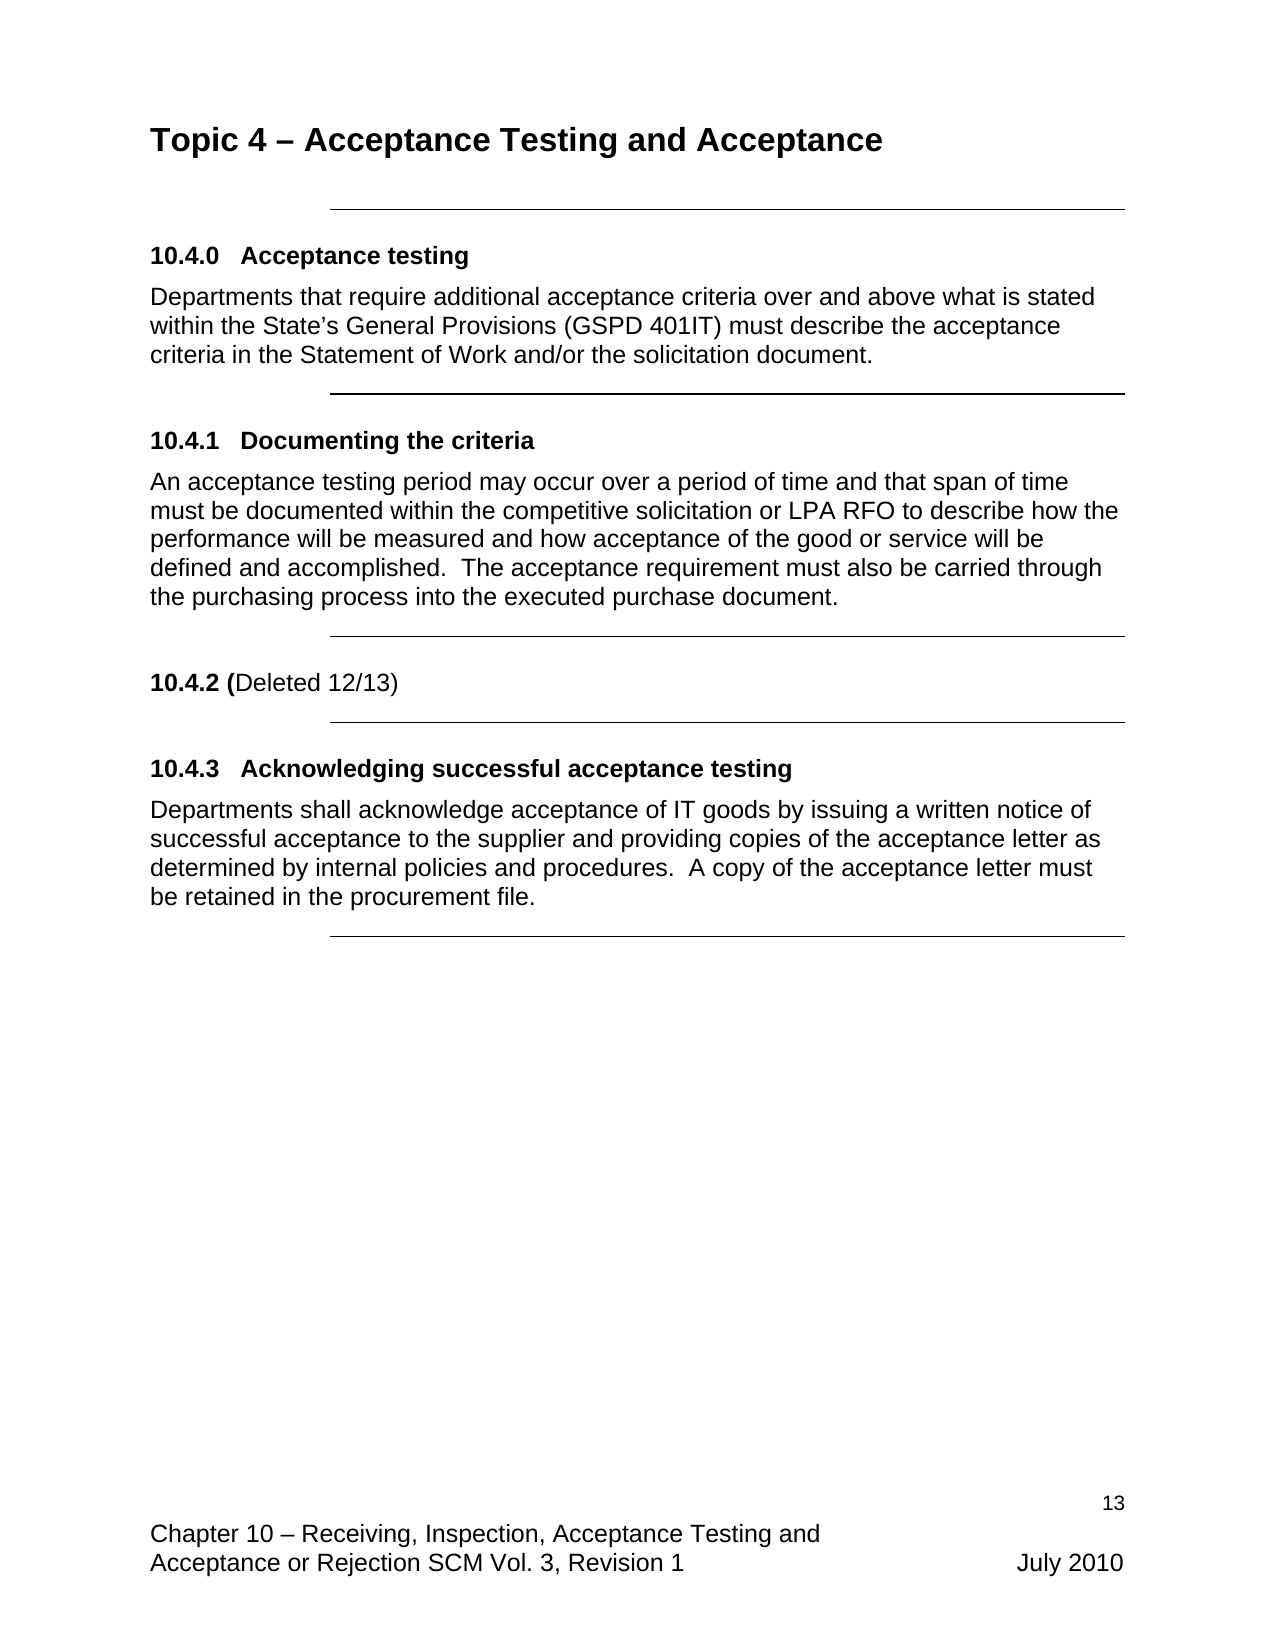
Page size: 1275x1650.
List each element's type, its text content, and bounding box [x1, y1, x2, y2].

text An acceptance testing period may occur over a period of time and that span of time must be documented within the competitive solicitation or LPA RFO to describe how the performance will be measured and how acceptance of the good or service will be defined and accomplished. The acceptance requirement must also be carried through the purchasing process into the executed purchase document. [150, 467, 1125, 611]
subtitle 10.4.0 Acceptance testing [150, 241, 1125, 269]
subtitle Topic 4 – Acceptance Testing and Acceptance [150, 120, 1125, 158]
subtitle 10.4.2 (Deleted 12/13) [150, 668, 1125, 697]
text Departments that require additional acceptance criteria over and above what is stated within the State’s General Provisions (GSPD 401IT) must describe the acceptance criteria in the Statement of Work and/or the solicitation document. [150, 282, 1125, 368]
text Departments shall acknowledge acceptance of IT goods by issuing a written notice of successful acceptance to the supplier and providing copies of the acceptance letter as determined by internal policies and procedures. A copy of the acceptance letter must be retained in the procurement file. [150, 796, 1125, 911]
subtitle 10.4.3 Acknowledging successful acceptance testing [150, 754, 1125, 783]
subtitle 10.4.1 Documenting the criteria [150, 426, 1125, 454]
